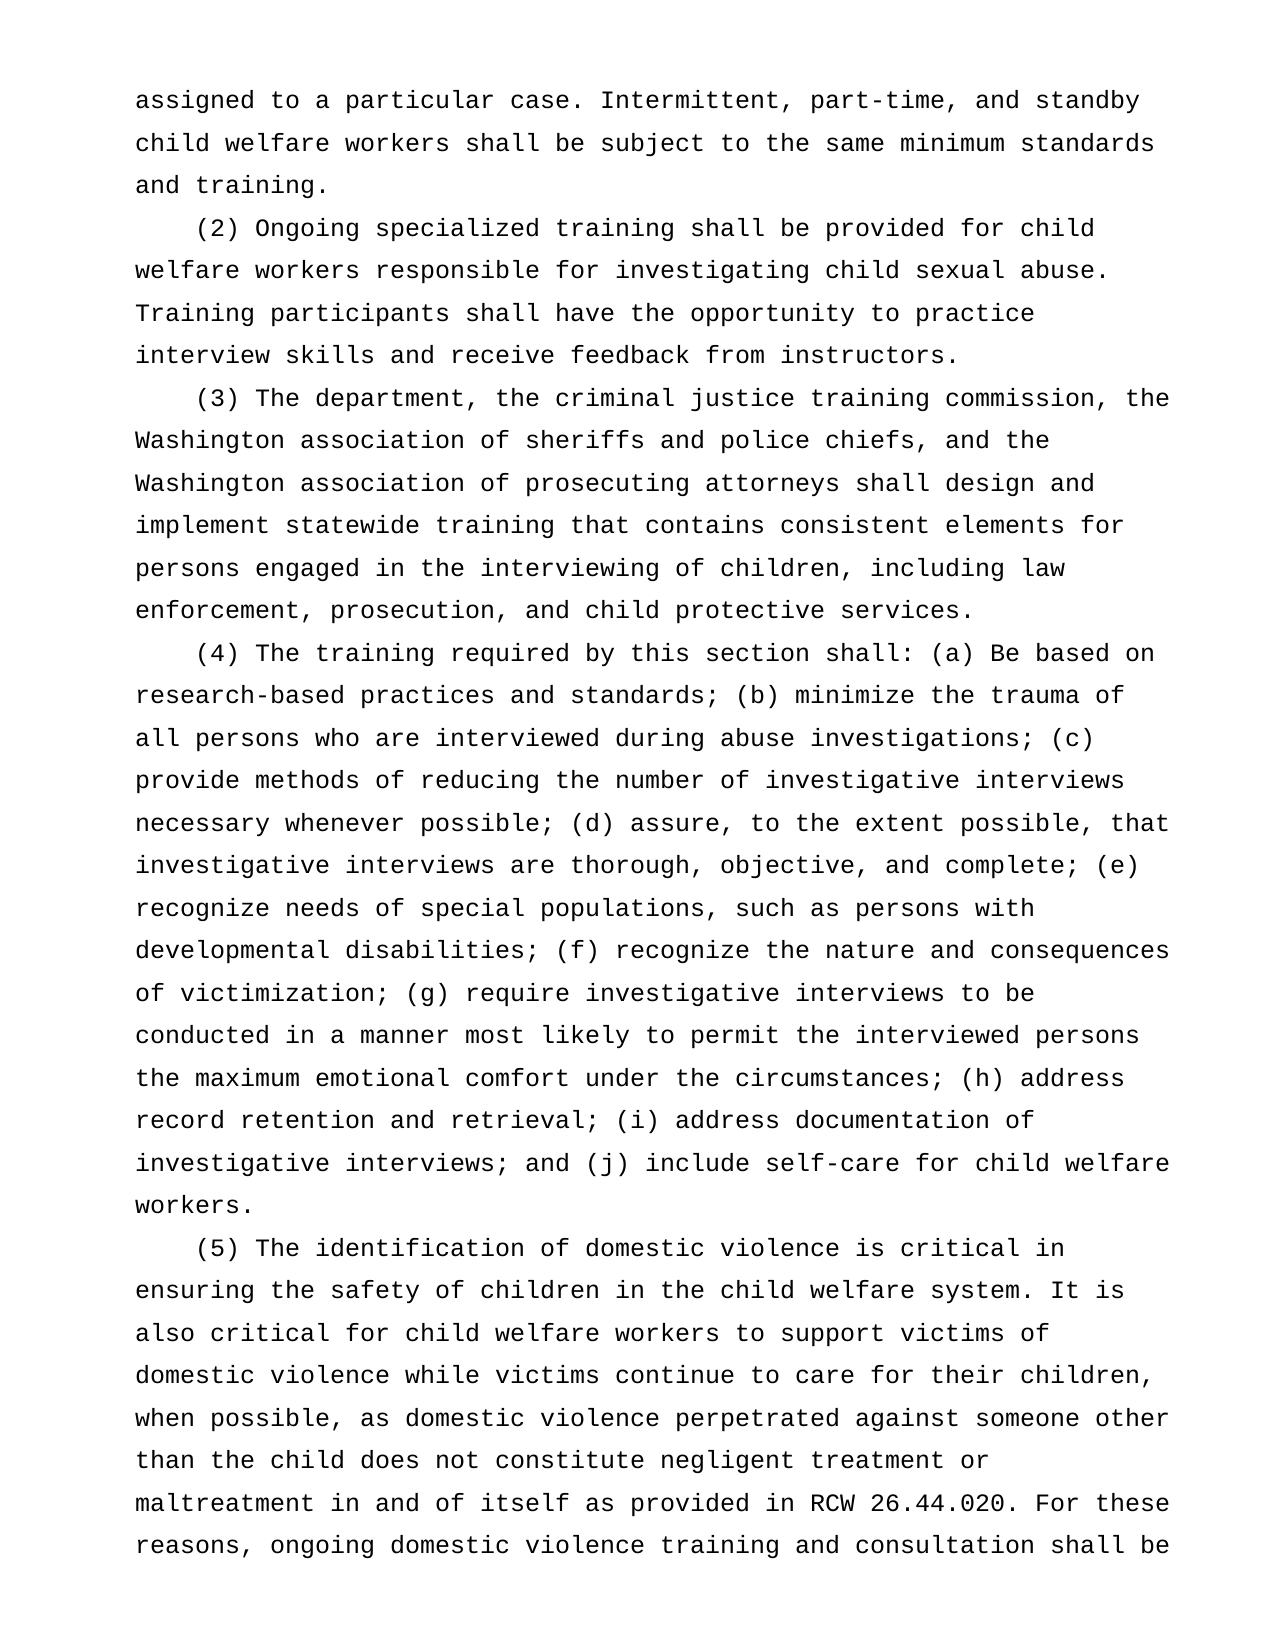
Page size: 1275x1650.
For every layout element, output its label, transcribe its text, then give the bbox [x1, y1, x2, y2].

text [135, 75, 1170, 202]
text (2) Ongoing specialized training shall be provided for child welfare workers responsible for investigating child sexual abuse. Training participants shall have the opportunity to practice interview skills and receive feedback from instructors. [135, 202, 1170, 372]
text (4) The training required by this section shall: (a) Be based on research-based practices and standards; (b) minimize the trauma of all persons who are interviewed during abuse investigations; (c) provide methods of reducing the number of investigative interviews necessary whenever possible; (d) assure, to the extent possible, that investigative interviews are thorough, objective, and complete; (e) recognize needs of special populations, such as persons with developmental disabilities; (f) recognize the nature and consequences of victimization; (g) require investigative interviews to be conducted in a manner most likely to permit the interviewed persons the maximum emotional comfort under the circumstances; (h) address record retention and retrieval; (i) address documentation of investigative interviews; and (j) include self-care for child welfare workers. [135, 627, 1170, 1222]
text (3) The department, the criminal justice training commission, the Washington association of sheriffs and police chiefs, and the Washington association of prosecuting attorneys shall design and implement statewide training that contains consistent elements for persons engaged in the interviewing of children, including law enforcement, prosecution, and child protective services. [135, 372, 1170, 627]
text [135, 1222, 1170, 1562]
